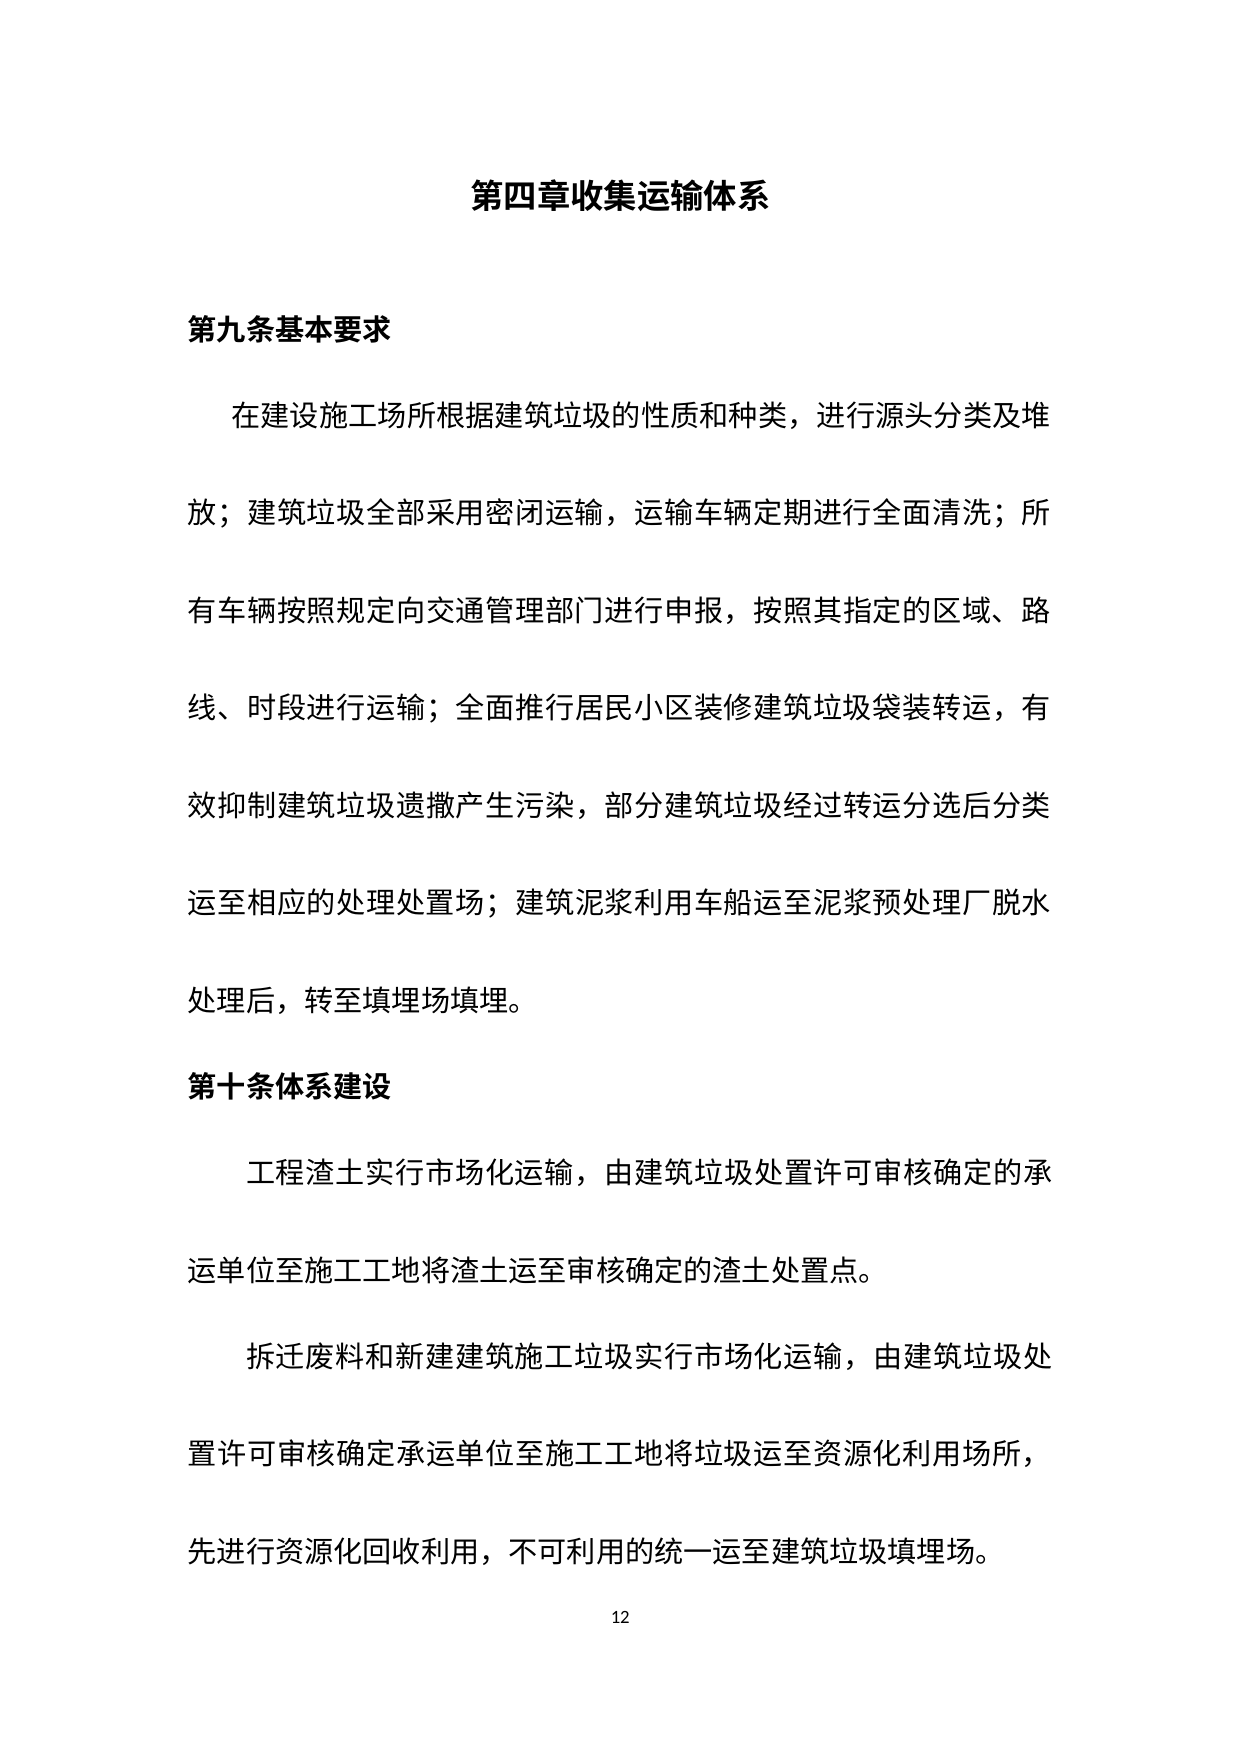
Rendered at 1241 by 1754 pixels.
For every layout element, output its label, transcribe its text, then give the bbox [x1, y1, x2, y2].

subtitle 第十条体系建设 [187, 1052, 1053, 1117]
subtitle 第九条基本要求 [187, 295, 1053, 360]
subtitle 第四章收集运输体系 [187, 162, 1053, 227]
text 拆迁废料和新建建筑施工垃圾实行市场化运输，由建筑垃圾处置许可审核确定承运单位至施工工地将垃圾运至资源化利用场所，先进行资源化回收利用，不可利用的统一运至建筑垃圾填埋场。 [187, 1322, 1053, 1582]
text 工程渣土实行市场化运输，由建筑垃圾处置许可审核确定的承运单位至施工工地将渣土运至审核确定的渣土处置点。 [187, 1138, 1053, 1301]
text 在建设施工场所根据建筑垃圾的性质和种类，进行源头分类及堆放；建筑垃圾全部采用密闭运输，运输车辆定期进行全面清洗；所有车辆按照规定向交通管理部门进行申报，按照其指定的区域、路线、时段进行运输；全面推行居民小区装修建筑垃圾袋装转运，有效抑制建筑垃圾遗撒产生污染，部分建筑垃圾经过转运分选后分类运至相应的处理处置场；建筑泥浆利用车船运至泥浆预处理厂脱水处理后，转至填埋场填埋。 [187, 381, 1053, 1031]
